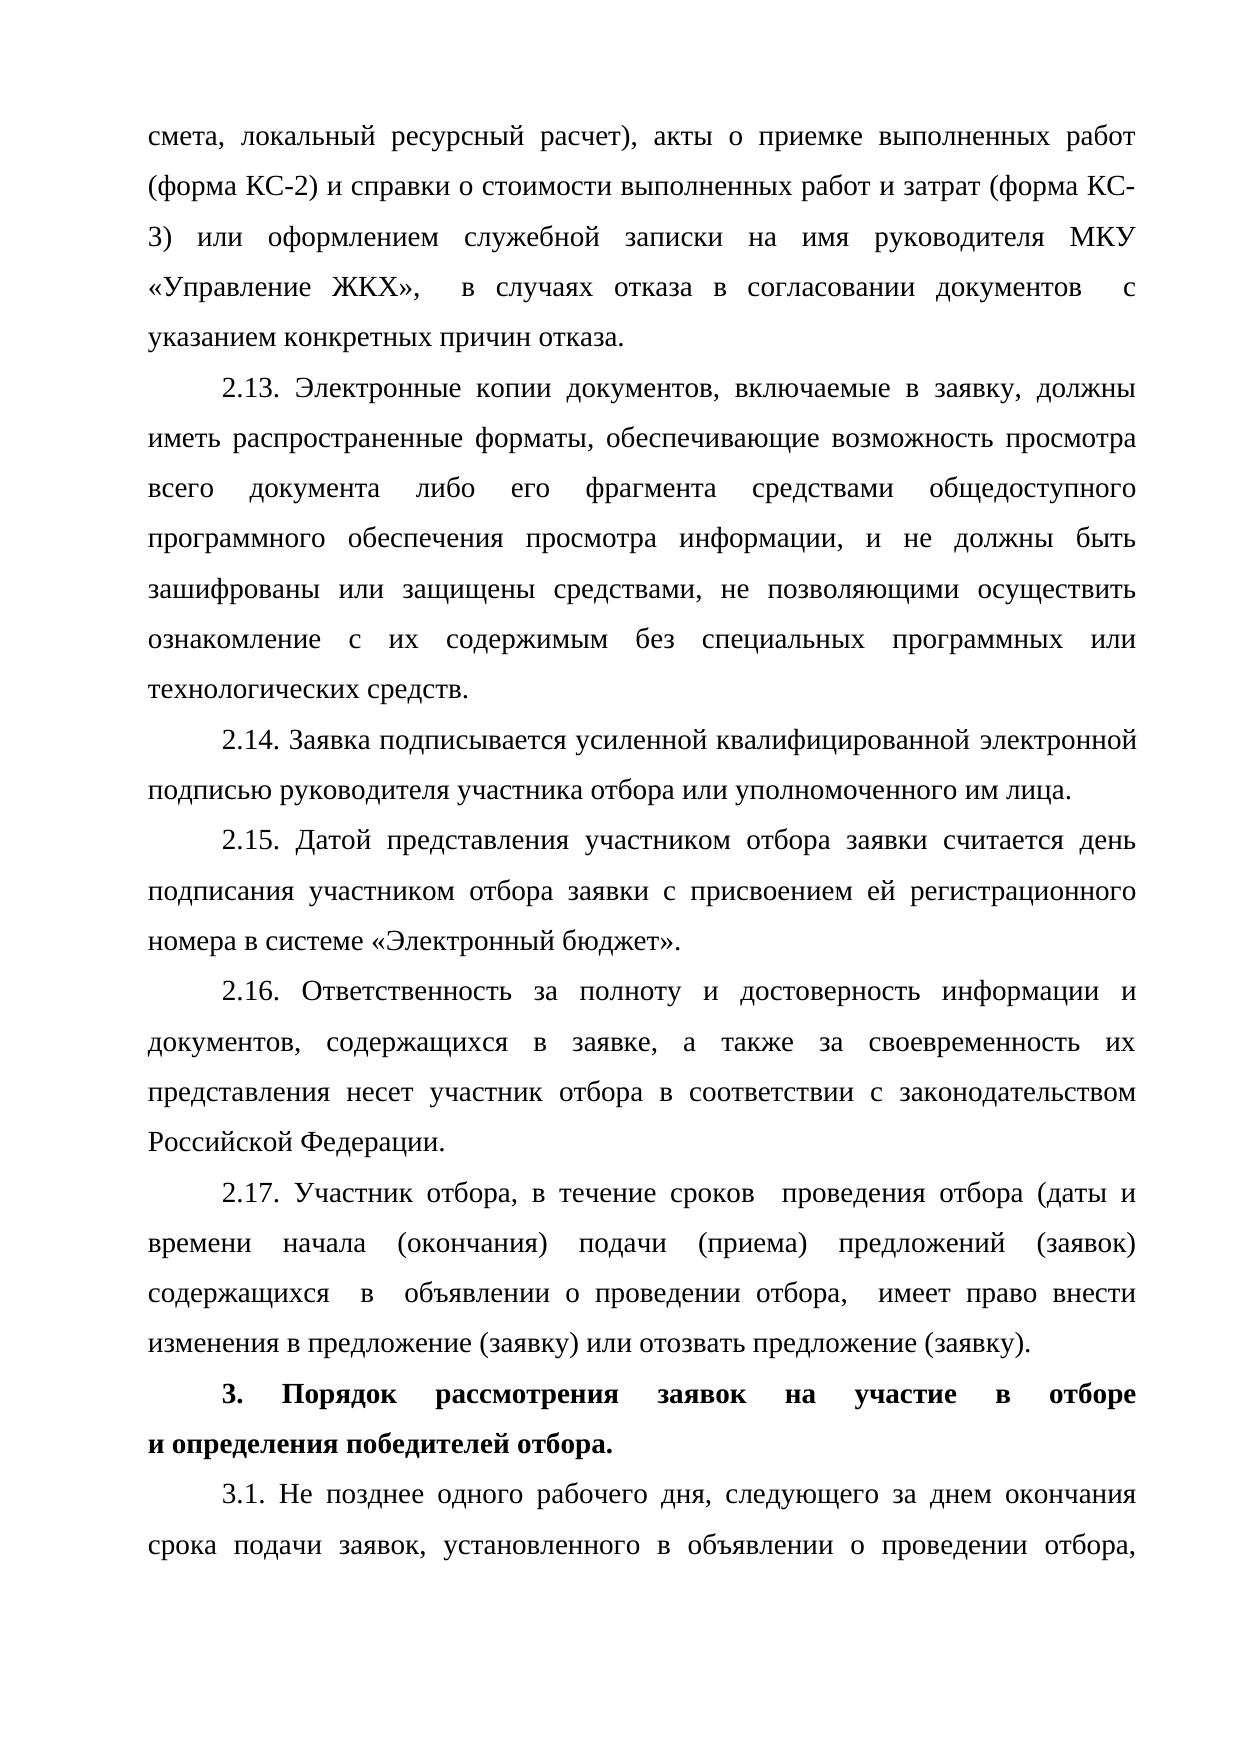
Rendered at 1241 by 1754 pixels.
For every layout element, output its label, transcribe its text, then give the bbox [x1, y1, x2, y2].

text 3. Порядок рассмотрения заявок на участие в отборе и определения победителей отбора. [148, 1376, 1137, 1460]
text 2.14. Заявка подписывается усиленной квалифицированной электронной подписью руководителя участника отбора или уполномоченного им лица. [148, 722, 1137, 806]
text 2.17. Участник отбора, в течение сроков проведения отбора (даты и времени начала (окончания) подачи (приема) предложений (заявок) содержащихся в объявлении о проведении отбора, имеет право внести изменения в предложение (заявку) или отозвать предложение (заявку). [148, 1175, 1137, 1359]
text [148, 1477, 1137, 1560]
text 2.16. Ответственность за полноту и достоверность информации и документов, содержащихся в заявке, а также за своевременность их представления несет участник отбора в соответствии с законодательством Российской Федерации. [148, 973, 1137, 1158]
text 2.15. Датой представления участником отбора заявки считается день подписания участником отбора заявки с присвоением ей регистрационного номера в системе «Электронный бюджет». [148, 822, 1137, 957]
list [148, 118, 1137, 353]
text 2.13. Электронные копии документов, включаемые в заявку, должны иметь распространенные форматы, обеспечивающие возможность просмотра всего документа либо его фрагмента средствами общедоступного программного обеспечения просмотра информации, и не должны быть зашифрованы или защищены средствами, не позволяющими осуществить ознакомление с их содержимым без специальных программных или технологических средств. [148, 370, 1137, 705]
